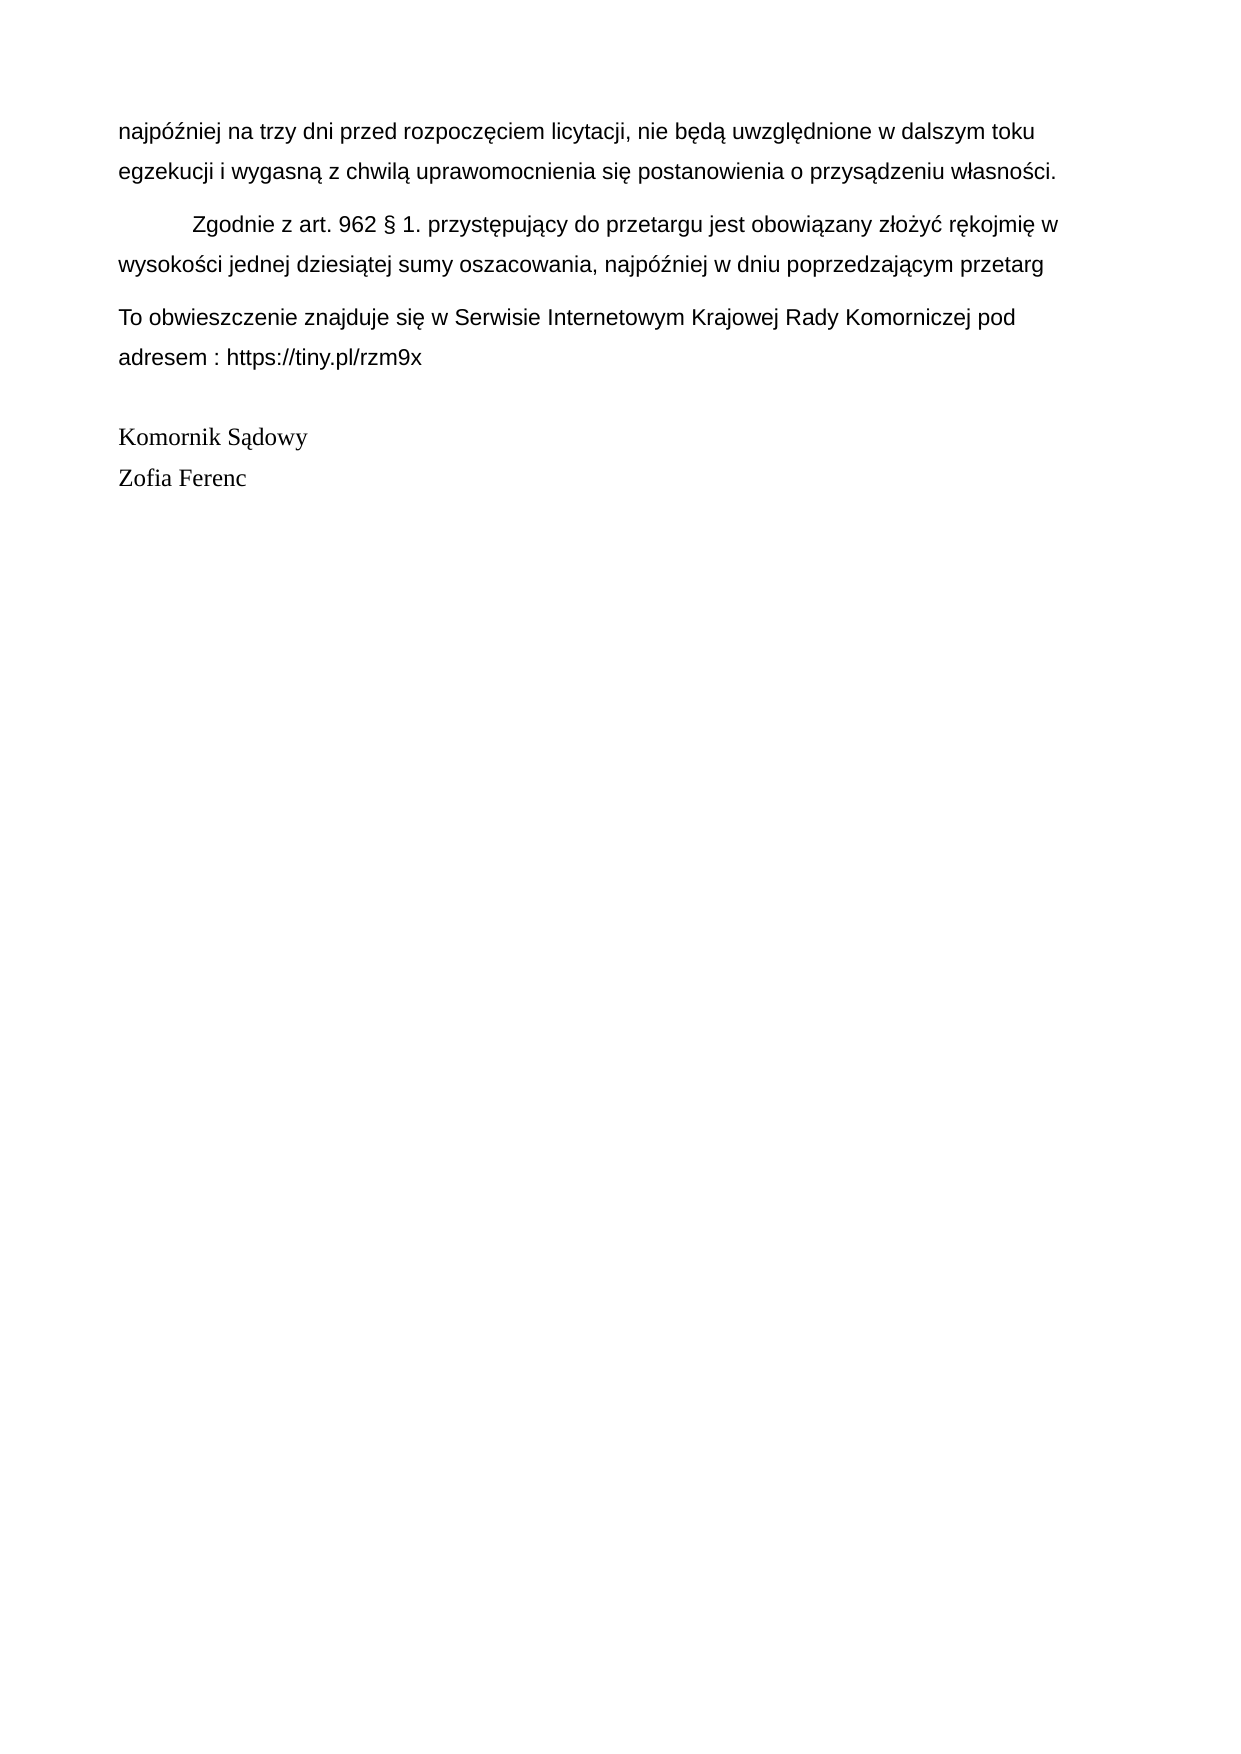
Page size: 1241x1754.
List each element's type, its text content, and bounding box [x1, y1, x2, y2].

text Zgodnie z art. 962 § 1. przystępujący do przetargu jest obowiązany złożyć rękojmię w wysokości jednej dziesiątej sumy oszacowania, najpóźniej w dniu poprzedzającym przetarg [118, 211, 1122, 277]
text Komornik Sądowy [118, 422, 1122, 451]
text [118, 118, 1122, 184]
text To obwieszczenie znajduje się w Serwisie Internetowym Krajowej Rady Komorniczej pod adresem : https://tiny.pl/rzm9x [118, 304, 1122, 370]
text Zofia Ferenc [118, 463, 1122, 492]
